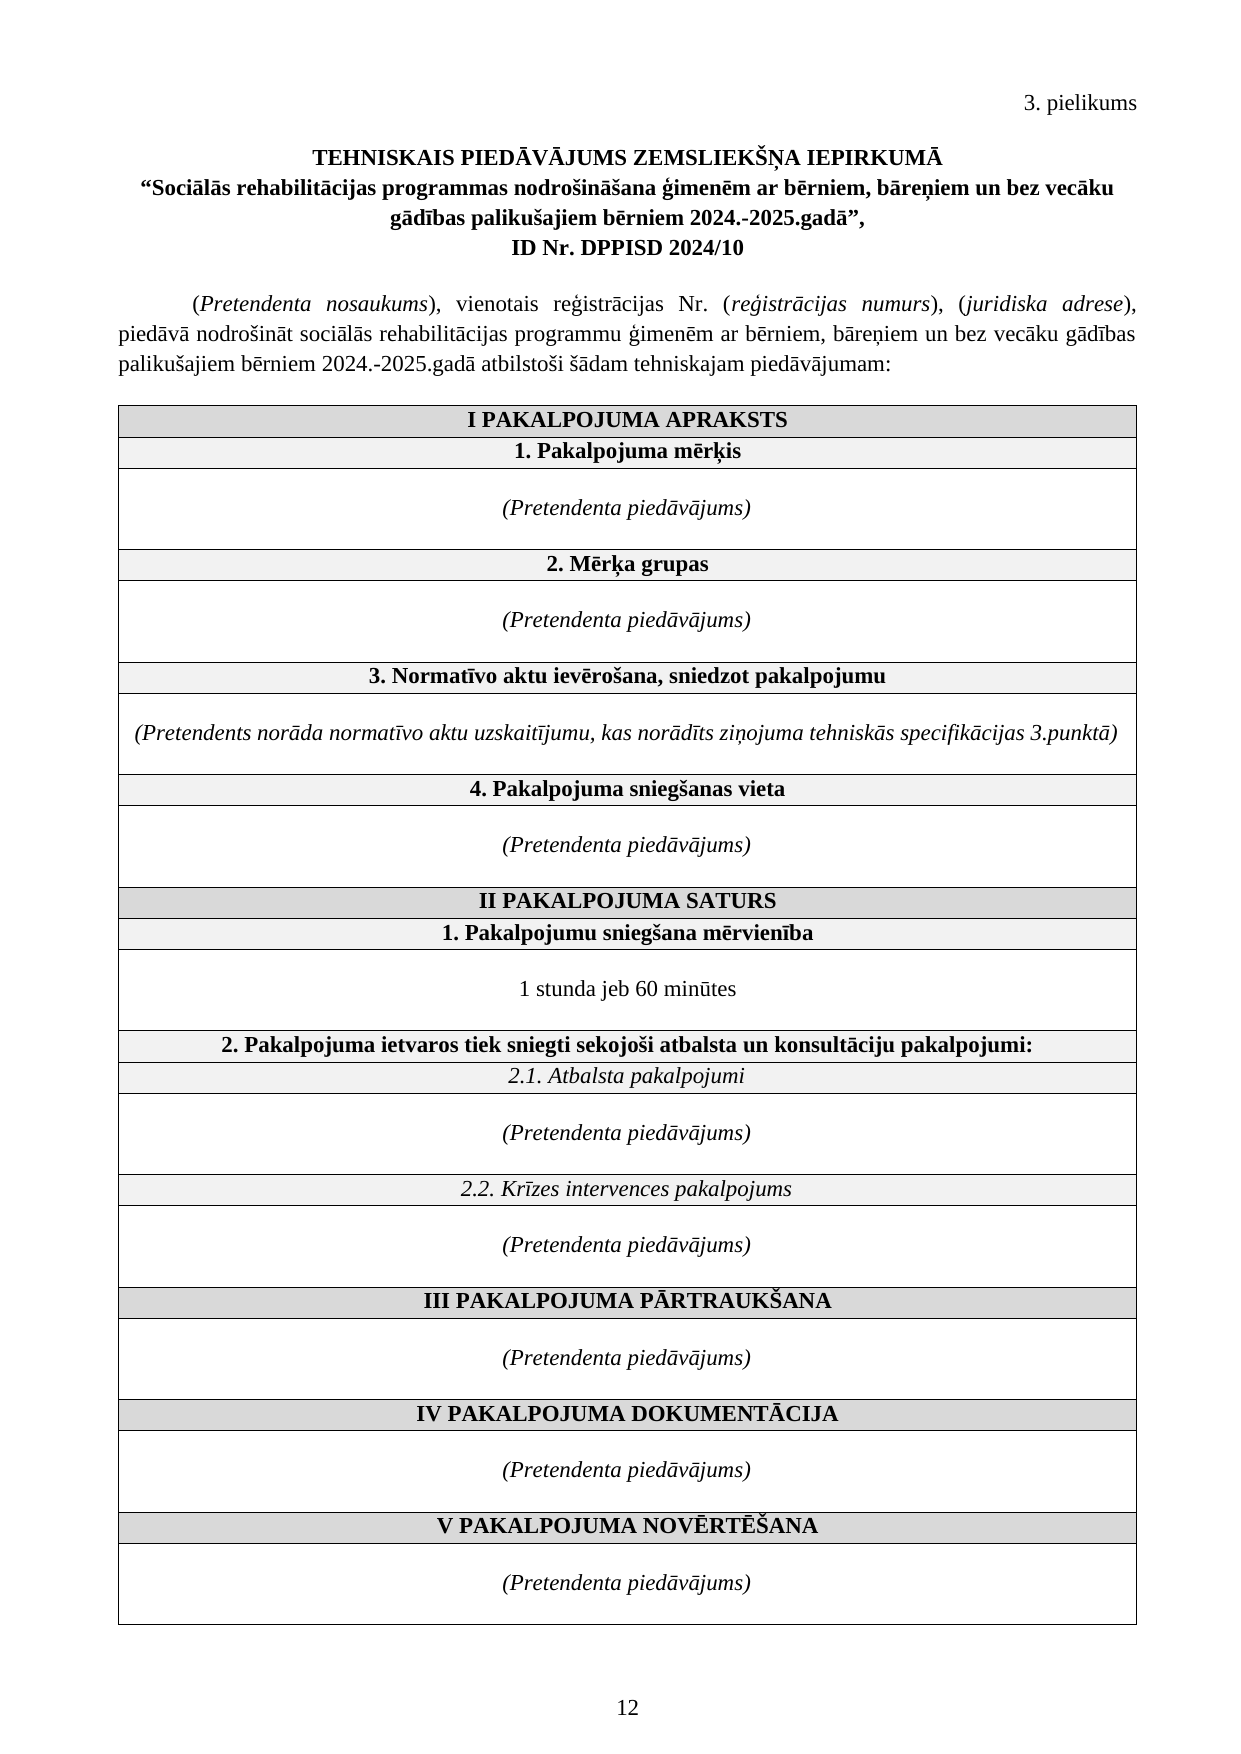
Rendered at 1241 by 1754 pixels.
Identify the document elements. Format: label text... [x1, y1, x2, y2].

table_cell 1. Pakalpojuma mērķis [119, 438, 1136, 468]
table_cell (Pretendenta piedāvājums) [119, 806, 1136, 887]
text “Sociālās rehabilitācijas programmas nodrošināšana ģimenēm ar bērniem, bāreņiem un bez vecāku gādības palikušajiem bērniem 2024.-2025.gadā”, [118, 174, 1137, 231]
table_cell (Pretendenta piedāvājums) [119, 1206, 1136, 1287]
table_cell (Pretendenta piedāvājums) [119, 1544, 1136, 1624]
table_cell 1. Pakalpojumu sniegšana mērvienība [119, 919, 1136, 949]
text TEHNISKAIS PIEDĀVĀJUMS ZEMSLIEKŠŅA IEPIRKUMĀ [118, 144, 1137, 170]
table_cell IV PAKALPOJUMA DOKUMENTĀCIJA [119, 1400, 1136, 1430]
table_header I PAKALPOJUMA APRAKSTS [119, 406, 1136, 437]
table_cell (Pretendenta piedāvājums) [119, 1319, 1136, 1399]
table_cell 1 stunda jeb 60 minūtes [119, 950, 1136, 1030]
text ID Nr. DPPISD 2024/10 [118, 234, 1137, 261]
table_cell (Pretendenta piedāvājums) [119, 1094, 1136, 1174]
text 3. pielikums [118, 89, 1137, 115]
text (Pretendenta nosaukums), vienotais reģistrācijas Nr. (reģistrācijas numurs), (juridiska adrese), piedāvā nodrošināt sociālās rehabilitācijas programmu ģimenēm ar bērniem, bāreņiem un bez vecāku gādības palikušajiem bērniem 2024.-2025.gadā atbilstoši šādam tehniskajam piedāvājumam: [118, 290, 1137, 376]
table_cell 2. Mērķa grupas [119, 550, 1136, 580]
table_cell (Pretendents norāda normatīvo aktu uzskaitījumu, kas norādīts ziņojuma tehniskās specifikācijas 3.punktā) [119, 694, 1136, 774]
table_cell 2. Pakalpojuma ietvaros tiek sniegti sekojoši atbalsta un konsultāciju pakalpojumi: [119, 1031, 1136, 1062]
table_cell 3. Normatīvo aktu ievērošana, sniedzot pakalpojumu [119, 663, 1136, 693]
table_cell III PAKALPOJUMA PĀRTRAUKŠANA [119, 1288, 1136, 1318]
table_cell (Pretendenta piedāvājums) [119, 581, 1136, 662]
table_cell II PAKALPOJUMA SATURS [119, 888, 1136, 918]
table_cell (Pretendenta piedāvājums) [119, 469, 1136, 549]
table_cell (Pretendenta piedāvājums) [119, 1431, 1136, 1512]
table_cell V PAKALPOJUMA NOVĒRTĒŠANA [119, 1513, 1136, 1543]
table_cell 2.2. Krīzes intervences pakalpojums [119, 1175, 1136, 1205]
table_cell 4. Pakalpojuma sniegšanas vieta [119, 775, 1136, 805]
table_cell 2.1. Atbalsta pakalpojumi [119, 1063, 1136, 1093]
